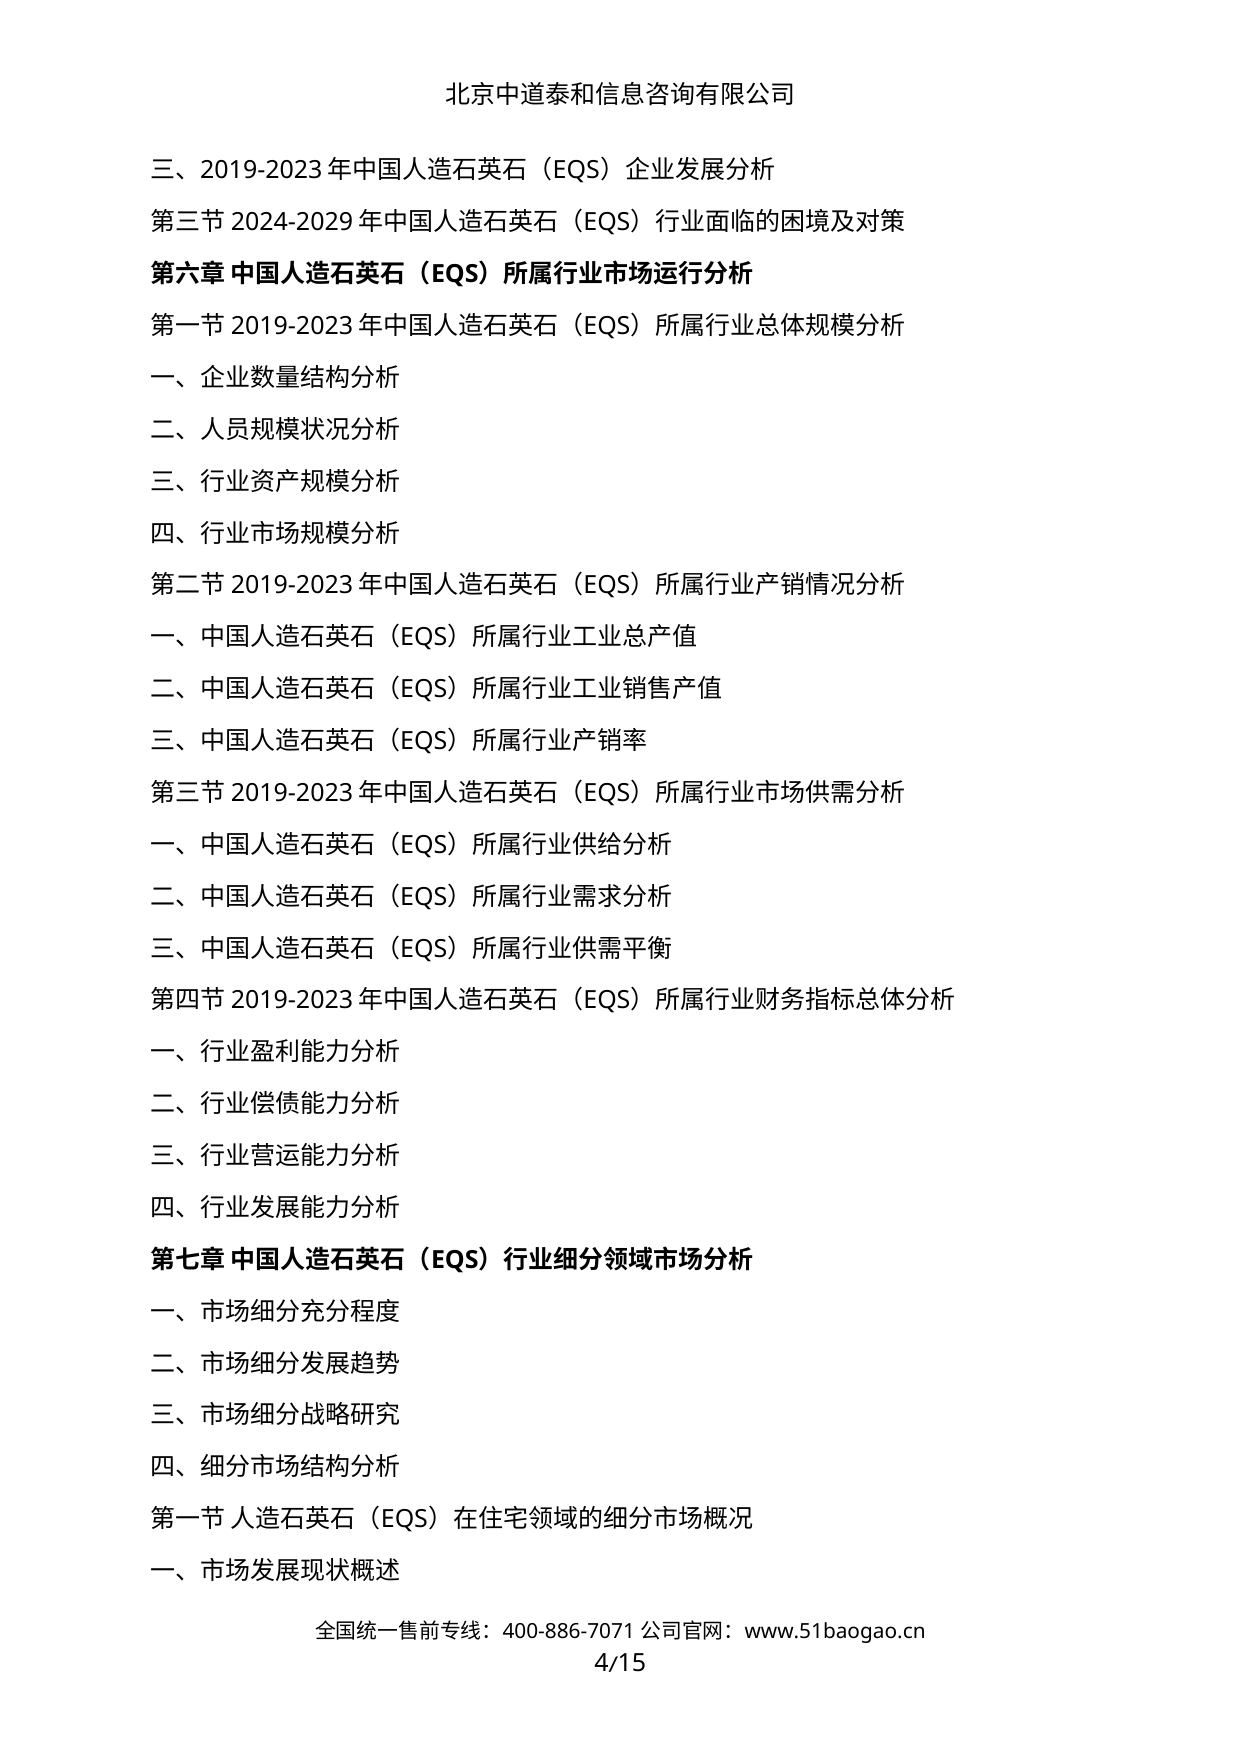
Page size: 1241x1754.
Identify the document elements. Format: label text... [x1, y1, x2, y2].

text 第六章 中国人造石英石（EQS）所属行业市场运行分析 [150, 254, 1090, 290]
text 第三节 2024-2029年中国人造石英石（EQS）行业面临的困境及对策 [150, 202, 1090, 238]
text 一、中国人造石英石（EQS）所属行业供给分析 [150, 824, 1090, 861]
text 二、人员规模状况分析 [150, 409, 1090, 446]
text 一、企业数量结构分析 [150, 357, 1090, 394]
text 一、市场细分充分程度 [150, 1291, 1090, 1327]
text 第一节 2019-2023年中国人造石英石（EQS）所属行业总体规模分析 [150, 306, 1090, 342]
text 一、市场发展现状概述 [150, 1551, 1090, 1587]
text 三、中国人造石英石（EQS）所属行业供需平衡 [150, 928, 1090, 964]
text 第一节 人造石英石（EQS）在住宅领域的细分市场概况 [150, 1499, 1090, 1535]
text 第七章 中国人造石英石（EQS）行业细分领域市场分析 [150, 1239, 1090, 1276]
text 第四节 2019-2023年中国人造石英石（EQS）所属行业财务指标总体分析 [150, 980, 1090, 1016]
text 三、2019-2023年中国人造石英石（EQS）企业发展分析 [150, 150, 1090, 186]
text 一、中国人造石英石（EQS）所属行业工业总产值 [150, 617, 1090, 653]
text 三、市场细分战略研究 [150, 1395, 1090, 1431]
text 三、行业营运能力分析 [150, 1136, 1090, 1172]
text 一、行业盈利能力分析 [150, 1032, 1090, 1068]
text 三、中国人造石英石（EQS）所属行业产销率 [150, 721, 1090, 757]
text 二、市场细分发展趋势 [150, 1343, 1090, 1379]
text 二、中国人造石英石（EQS）所属行业需求分析 [150, 876, 1090, 912]
text 二、行业偿债能力分析 [150, 1084, 1090, 1120]
text 四、行业市场规模分析 [150, 513, 1090, 549]
text 第三节 2019-2023年中国人造石英石（EQS）所属行业市场供需分析 [150, 772, 1090, 809]
text 三、行业资产规模分析 [150, 461, 1090, 497]
text 二、中国人造石英石（EQS）所属行业工业销售产值 [150, 669, 1090, 705]
text 第二节 2019-2023年中国人造石英石（EQS）所属行业产销情况分析 [150, 565, 1090, 601]
text 四、行业发展能力分析 [150, 1187, 1090, 1224]
text 四、细分市场结构分析 [150, 1447, 1090, 1483]
